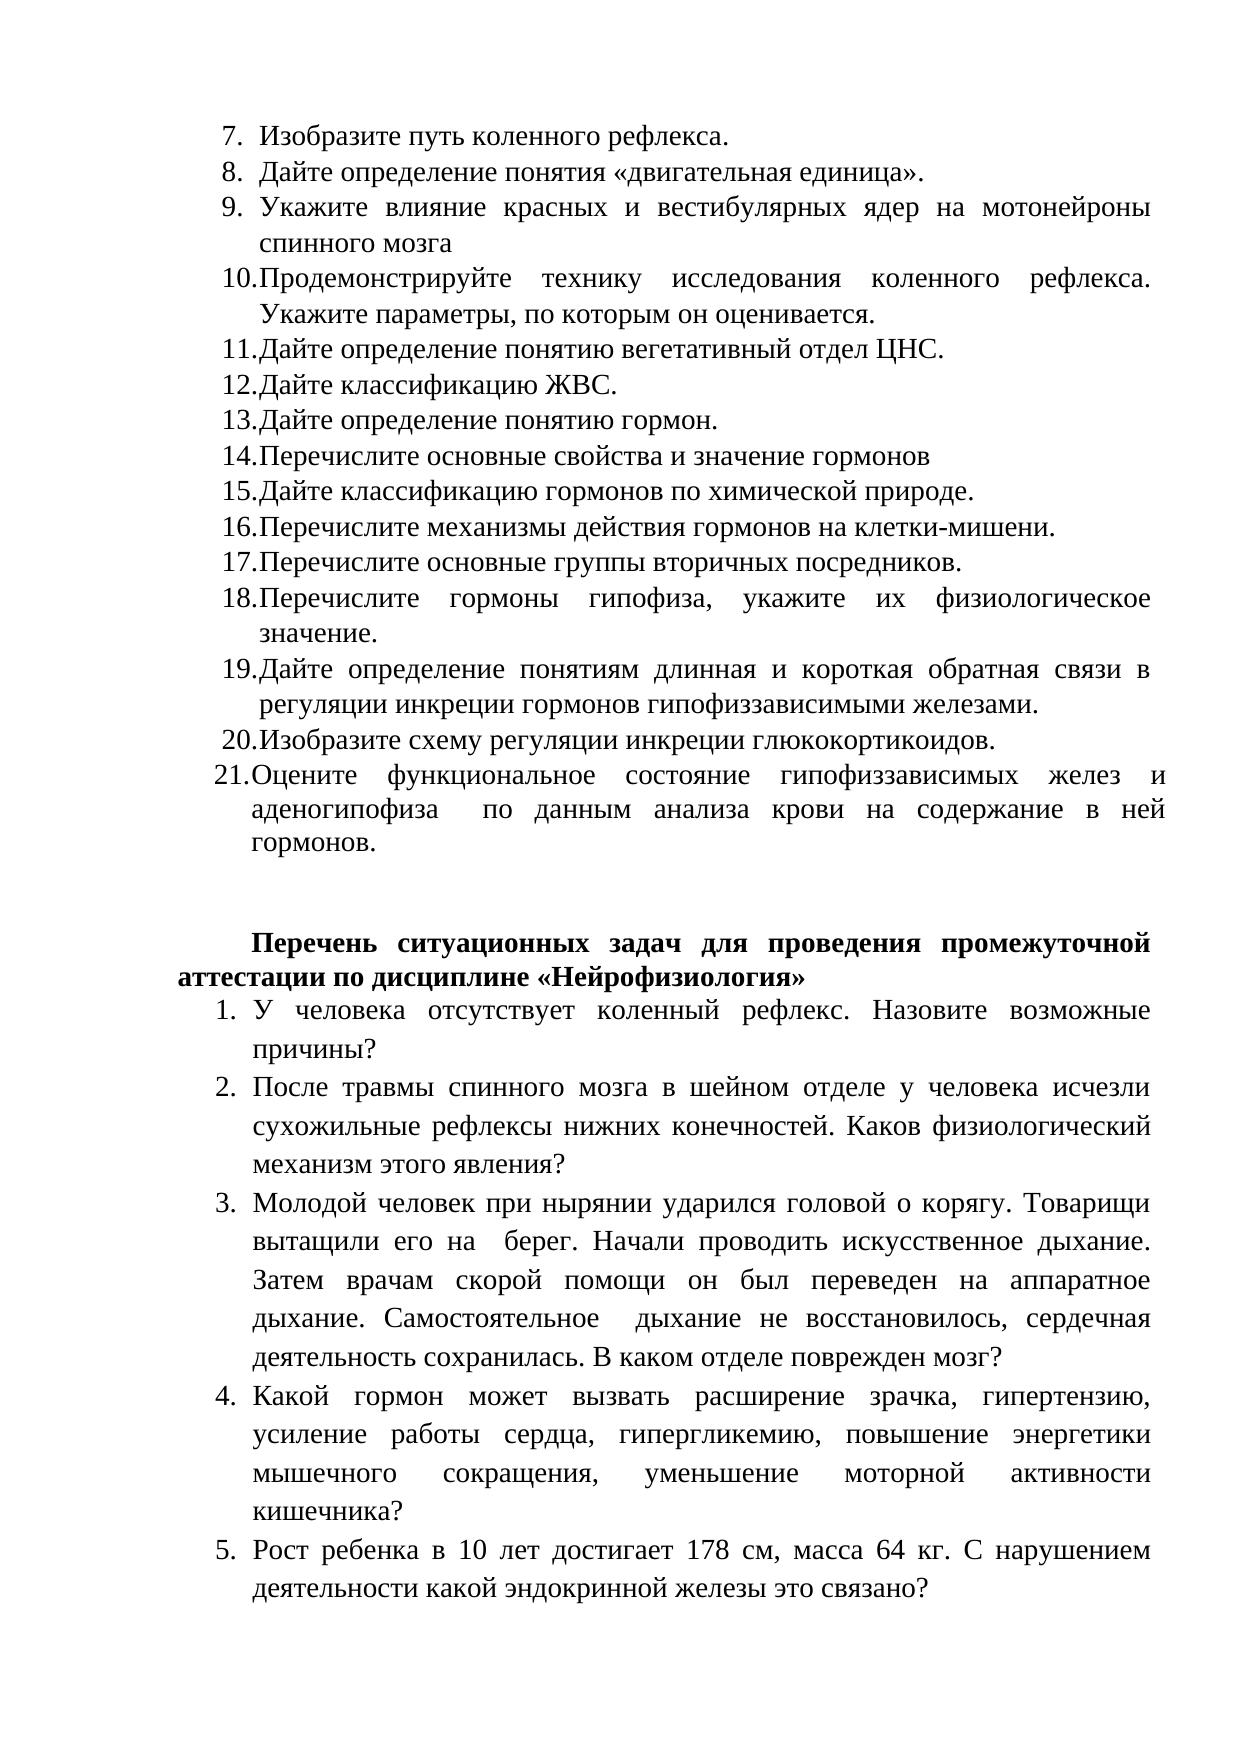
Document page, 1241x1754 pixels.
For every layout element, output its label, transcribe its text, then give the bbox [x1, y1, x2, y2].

list Дайте определение понятиям длинная и короткая обратная связи в регуляции инкреции гормонов гипофиззависимыми железами. [221, 651, 1152, 720]
list Дайте классификацию ЖВС. [221, 367, 1152, 400]
list Изобразите путь коленного рефлекса. [221, 118, 1152, 152]
list Продемонстрируйте технику исследования коленного рефлекса. Укажите параметры, по которым он оценивается. [221, 260, 1152, 329]
list У человека отсутствует коленный рефлекс. Назовите возможные причины? [215, 992, 1152, 1064]
list Молодой человек при нырянии ударился головой о корягу. Товарищи вытащили его на берег. Начали проводить искусственное дыхание. Затем врачам скорой помощи он был переведен на аппаратное дыхание. Самостоятельное дыхание не восстановилось, сердечная деятельность сохранилась. В каком отделе поврежден мозг? [215, 1185, 1152, 1373]
list Дайте классификацию гормонов по химической природе. [221, 473, 1152, 507]
list Перечислите механизмы действия гормонов на клетки-мишени. [221, 509, 1152, 542]
list Рост ребенка в 10 лет достигает 178 см, масса 64 кг. С нарушением деятельности какой эндокринной железы это связано? [215, 1532, 1152, 1604]
text Перечень ситуационных задач для проведения промежуточной аттестации по дисциплине «Нейрофизиология» [177, 925, 1152, 992]
list Перечислите основные свойства и значение гормонов [221, 438, 1152, 471]
list Дайте определение понятию вегетативный отдел ЦНС. [221, 331, 1152, 365]
list Какой гормон может вызвать расширение зрачка, гипертензию, усиление работы сердца, гипергликемию, повышение энергетики мышечного сокращения, уменьшение моторной активности кишечника? [215, 1378, 1152, 1527]
list Дайте определение понятию гормон. [221, 402, 1152, 436]
list Дайте определение понятия «двигательная единица». [221, 154, 1152, 187]
list Изобразите схему регуляции инкреции глюкокортикоидов. [221, 722, 1152, 756]
list Перечислите гормоны гипофиза, укажите их физиологическое значение. [221, 580, 1152, 649]
list Укажите влияние красных и вестибулярных ядер на мотонейроны спинного мозга [221, 189, 1152, 258]
list Оцените функциональное состояние гипофиззависимых желез и аденогипофиза по данным анализа крови на содержание в ней гормонов. [213, 757, 1167, 858]
list Перечислите основные группы вторичных посредников. [221, 544, 1152, 578]
list После травмы спинного мозга в шейном отделе у человека исчезли сухожильные рефлексы нижних конечностей. Каков физиологический механизм этого явления? [215, 1069, 1152, 1180]
